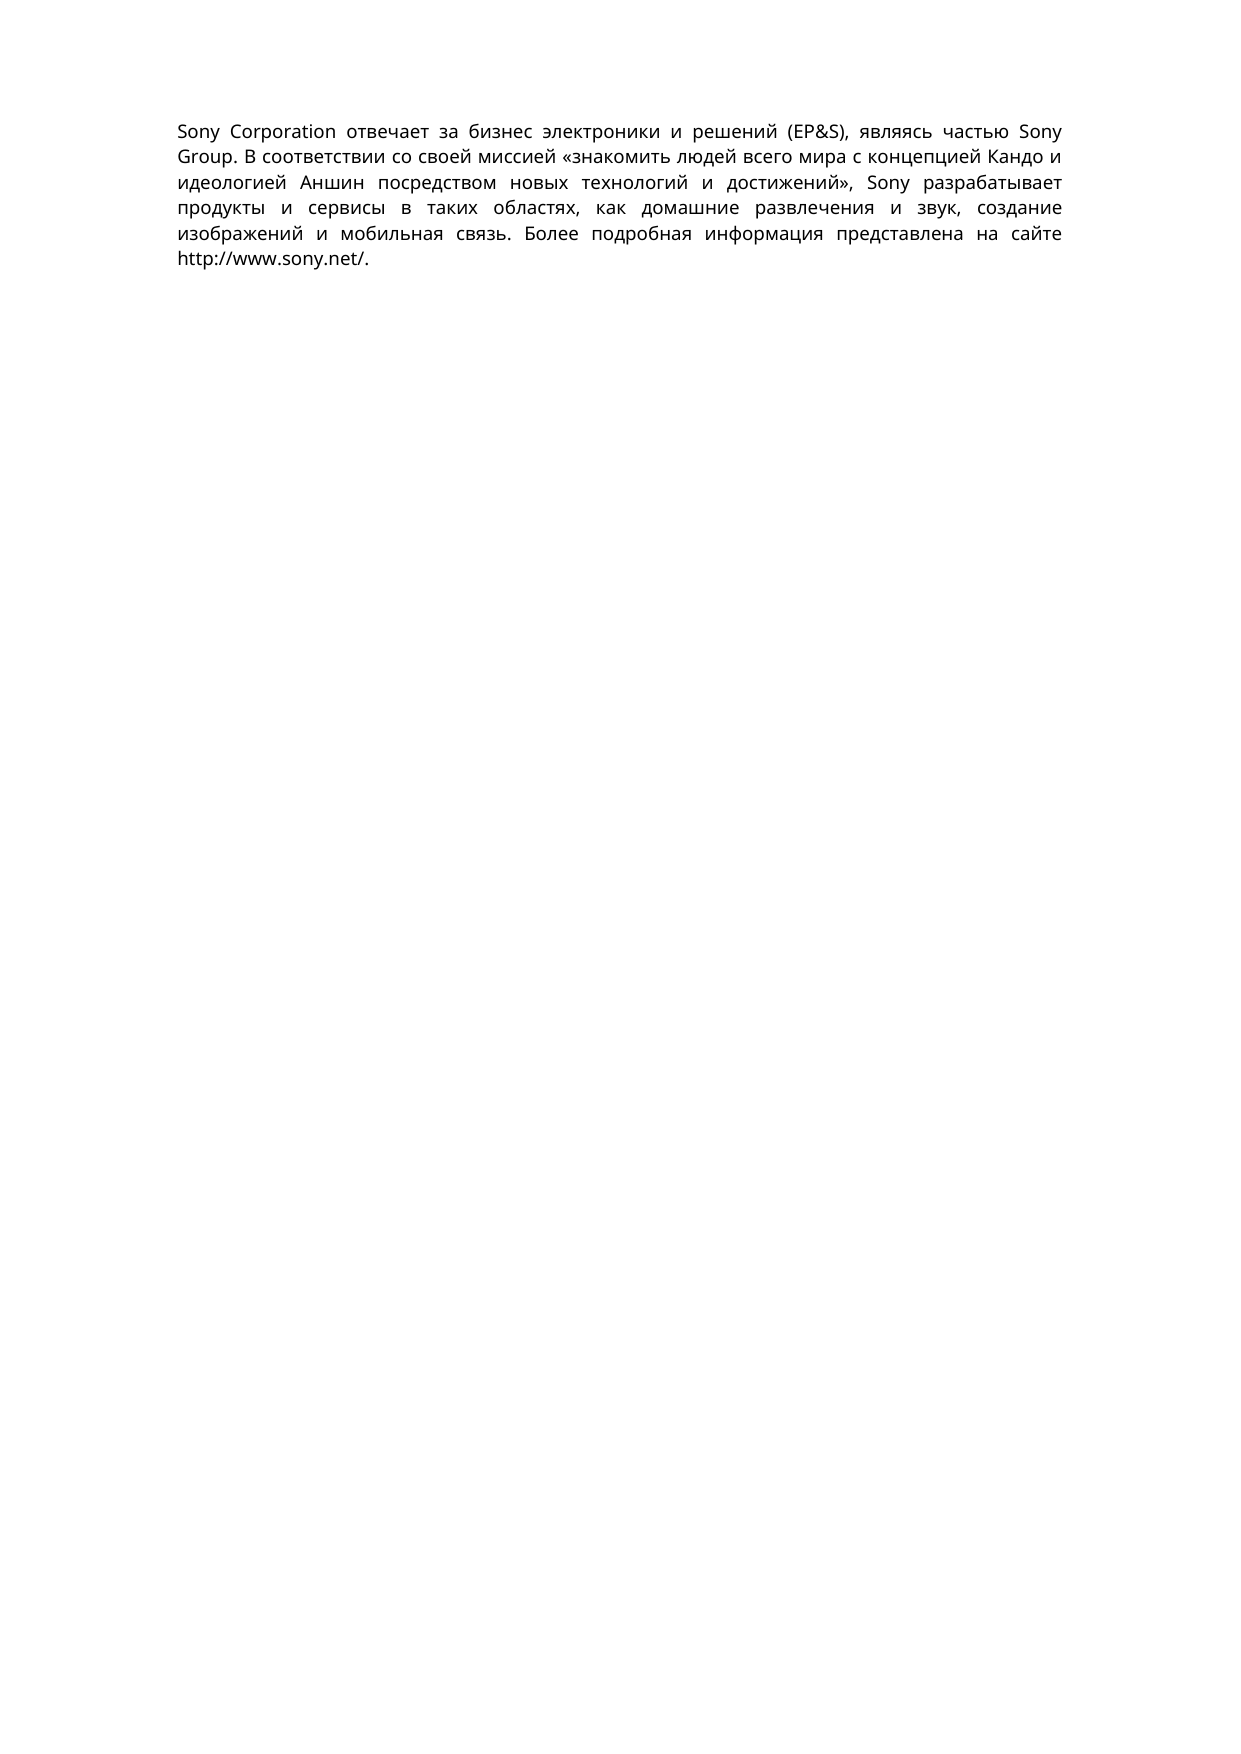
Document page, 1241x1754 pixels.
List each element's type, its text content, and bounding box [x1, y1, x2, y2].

text Sony Corporation отвечает за бизнес электроники и решений (EP&S), являясь частью Sony Group. В соответствии со своей миссией «знакомить людей всего мира с концепцией Кандо и идеологией Аншин посредством новых технологий и достижений», Sony разрабатывает продукты и сервисы в таких областях, как домашние развлечения и звук, создание изображений и мобильная связь. Более подробная информация представлена на сайте http://www.sony.net/. [177, 118, 1063, 271]
